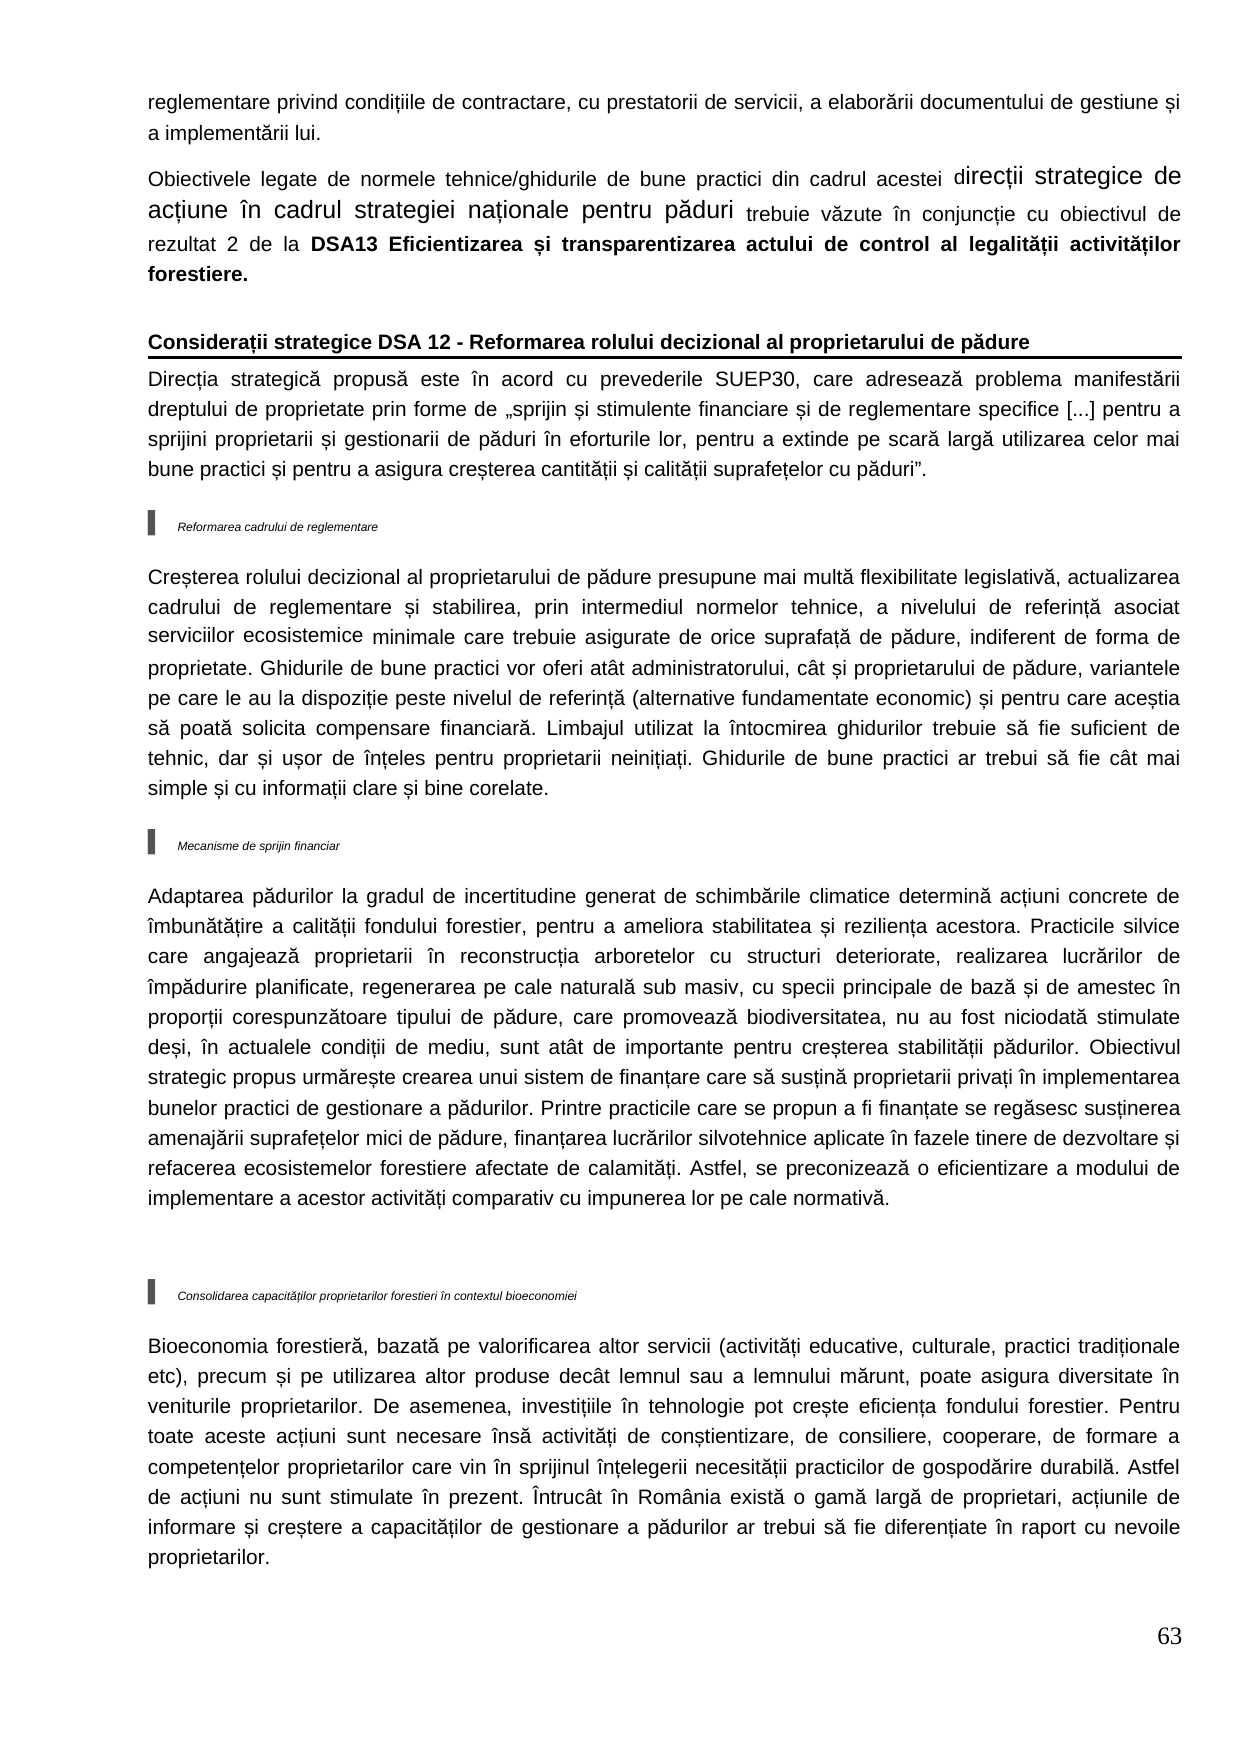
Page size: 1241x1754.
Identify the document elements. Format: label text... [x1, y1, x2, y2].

text Bioeconomia forestieră, bazată pe valorificarea altor servicii (activități educative, culturale, practici tradiționale etc), precum și pe utilizarea altor produse decât lemnul sau a lemnului mărunt, poate asigura diversitate în veniturile proprietarilor. De asemenea, investițiile în tehnologie pot crește eficiența fondului forestier. Pentru toate aceste acțiuni sunt necesare însă activități de conștientizare, de consiliere, cooperare, de formare a competențelor proprietarilor care vin în sprijinul înțelegerii necesității practicilor de gospodărire durabilă. Astfel de acțiuni nu sunt stimulate în prezent. Întrucât în România există o gamă largă de proprietari, acțiunile de informare și creștere a capacităților de gestionare a pădurilor ar trebui să fie diferențiate în raport cu nevoile proprietarilor. [148, 1331, 1182, 1569]
list Consolidarea capacităților proprietarilor forestieri în contextul bioeconomiei [154, 1279, 1182, 1303]
list Mecanisme de sprijin financiar [154, 829, 1182, 853]
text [148, 88, 1182, 144]
text Direcția strategică propusă este în acord cu prevederile SUEP30, care adresează problema manifestării dreptului de proprietate prin forme de „sprijin și stimulente financiare și de reglementare specifice [...] pentru a sprijini proprietarii și gestionarii de păduri în eforturile lor, pentru a extinde pe scară largă utilizarea celor mai bune practici și pentru a asigura creșterea cantității și calității suprafețelor cu păduri”. [148, 364, 1182, 481]
list Reformarea cadrului de reglementare [154, 510, 1182, 534]
text Adaptarea pădurilor la gradul de incertitudine generat de schimbările climatice determină acțiuni concrete de îmbunătățire a calității fondului forestier, pentru a ameliora stabilitatea și reziliența acestora. Practicile silvice care angajează proprietarii în reconstrucția arboretelor cu structuri deteriorate, realizarea lucrărilor de împădurire planificate, regenerarea pe cale naturală sub masiv, cu specii principale de bază și de amestec în proporții corespunzătoare tipului de pădure, care promovează biodiversitatea, nu au fost niciodată stimulate deși, în actualele condiții de mediu, sunt atât de importante pentru creșterea stabilității pădurilor. Obiectivul strategic propus urmărește crearea unui sistem de finanțare care să susțină proprietarii privați în implementarea bunelor practici de gestionare a pădurilor. Printre practicile care se propun a fi finanțate se regăsesc susținerea amenajării suprafețelor mici de pădure, finanțarea lucrărilor silvotehnice aplicate în fazele tinere de dezvoltare și refacerea ecosistemelor forestiere afectate de calamități. Astfel, se preconizează o eficientizare a modului de implementare a acestor activități comparativ cu impunerea lor pe cale normativă. [148, 881, 1182, 1210]
text Obiectivele legate de normele tehnice/ghidurile de bune practici din cadrul acestei direcții strategice de acțiune în cadrul strategiei naționale pentru păduri trebuie văzute în conjuncție cu obiectivul de rezultat 2 de la DSA13 Eficientizarea și transparentizarea actului de control al legalității activităților forestiere. [148, 161, 1182, 286]
text Considerații strategice DSA 12 - Reformarea rolului decizional al proprietarului de pădure [148, 327, 1182, 356]
text Creșterea rolului decizional al proprietarului de pădure presupune mai multă flexibilitate legislativă, actualizarea cadrului de reglementare și stabilirea, prin intermediul normelor tehnice, a nivelului de referință asociat serviciilor ecosistemice minimale care trebuie asigurate de orice suprafață de pădure, indiferent de forma de proprietate. Ghidurile de bune practici vor oferi atât administratorului, cât și proprietarului de pădure, variantele pe care le au la dispoziție peste nivelul de referință (alternative fundamentate economic) și pentru care aceștia să poată solicita compensare financiară. Limbajul utilizat la întocmirea ghidurilor trebuie să fie suficient de tehnic, dar și ușor de înțeles pentru proprietarii neinițiați. Ghidurile de bune practici ar trebui să fie cât mai simple și cu informații clare și bine corelate. [148, 562, 1182, 800]
